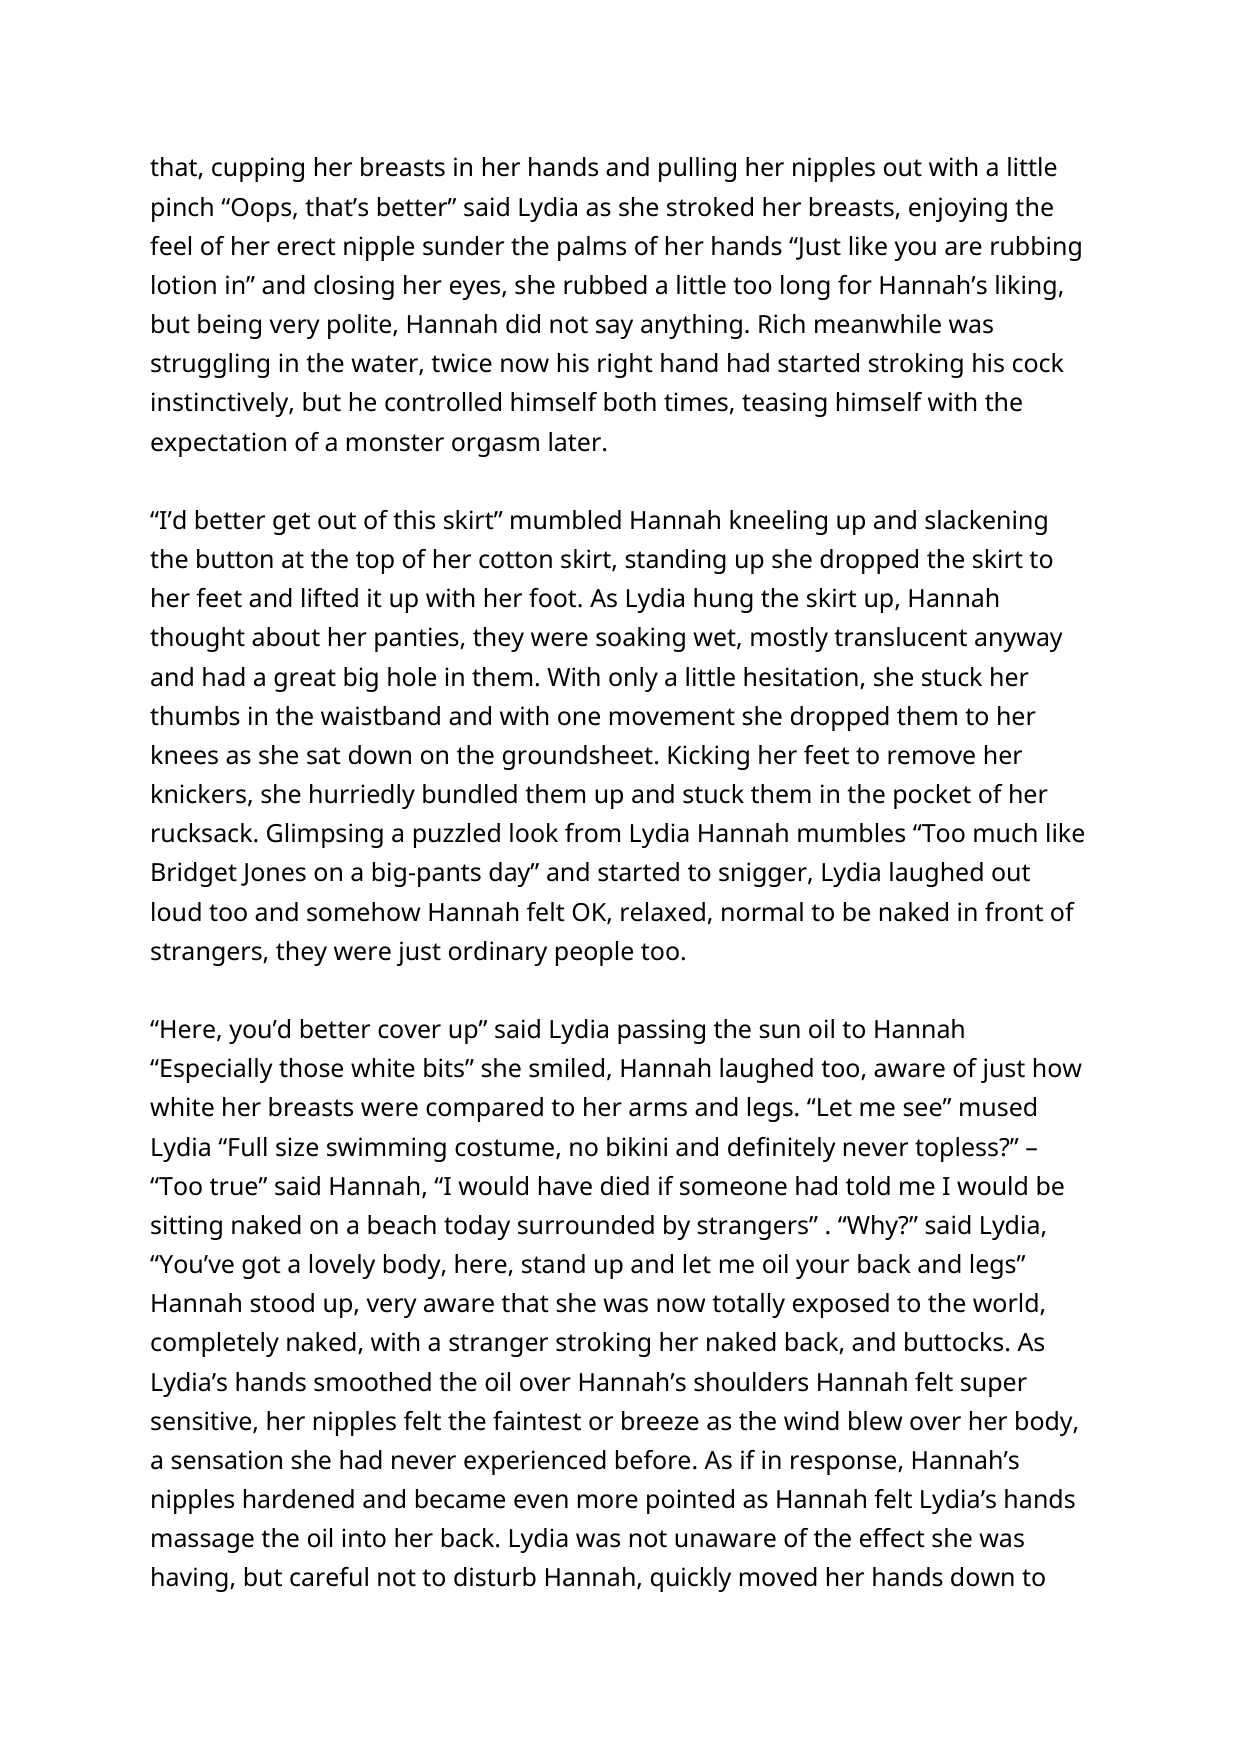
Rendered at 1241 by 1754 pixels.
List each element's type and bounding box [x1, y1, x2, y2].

text [150, 150, 1090, 1594]
